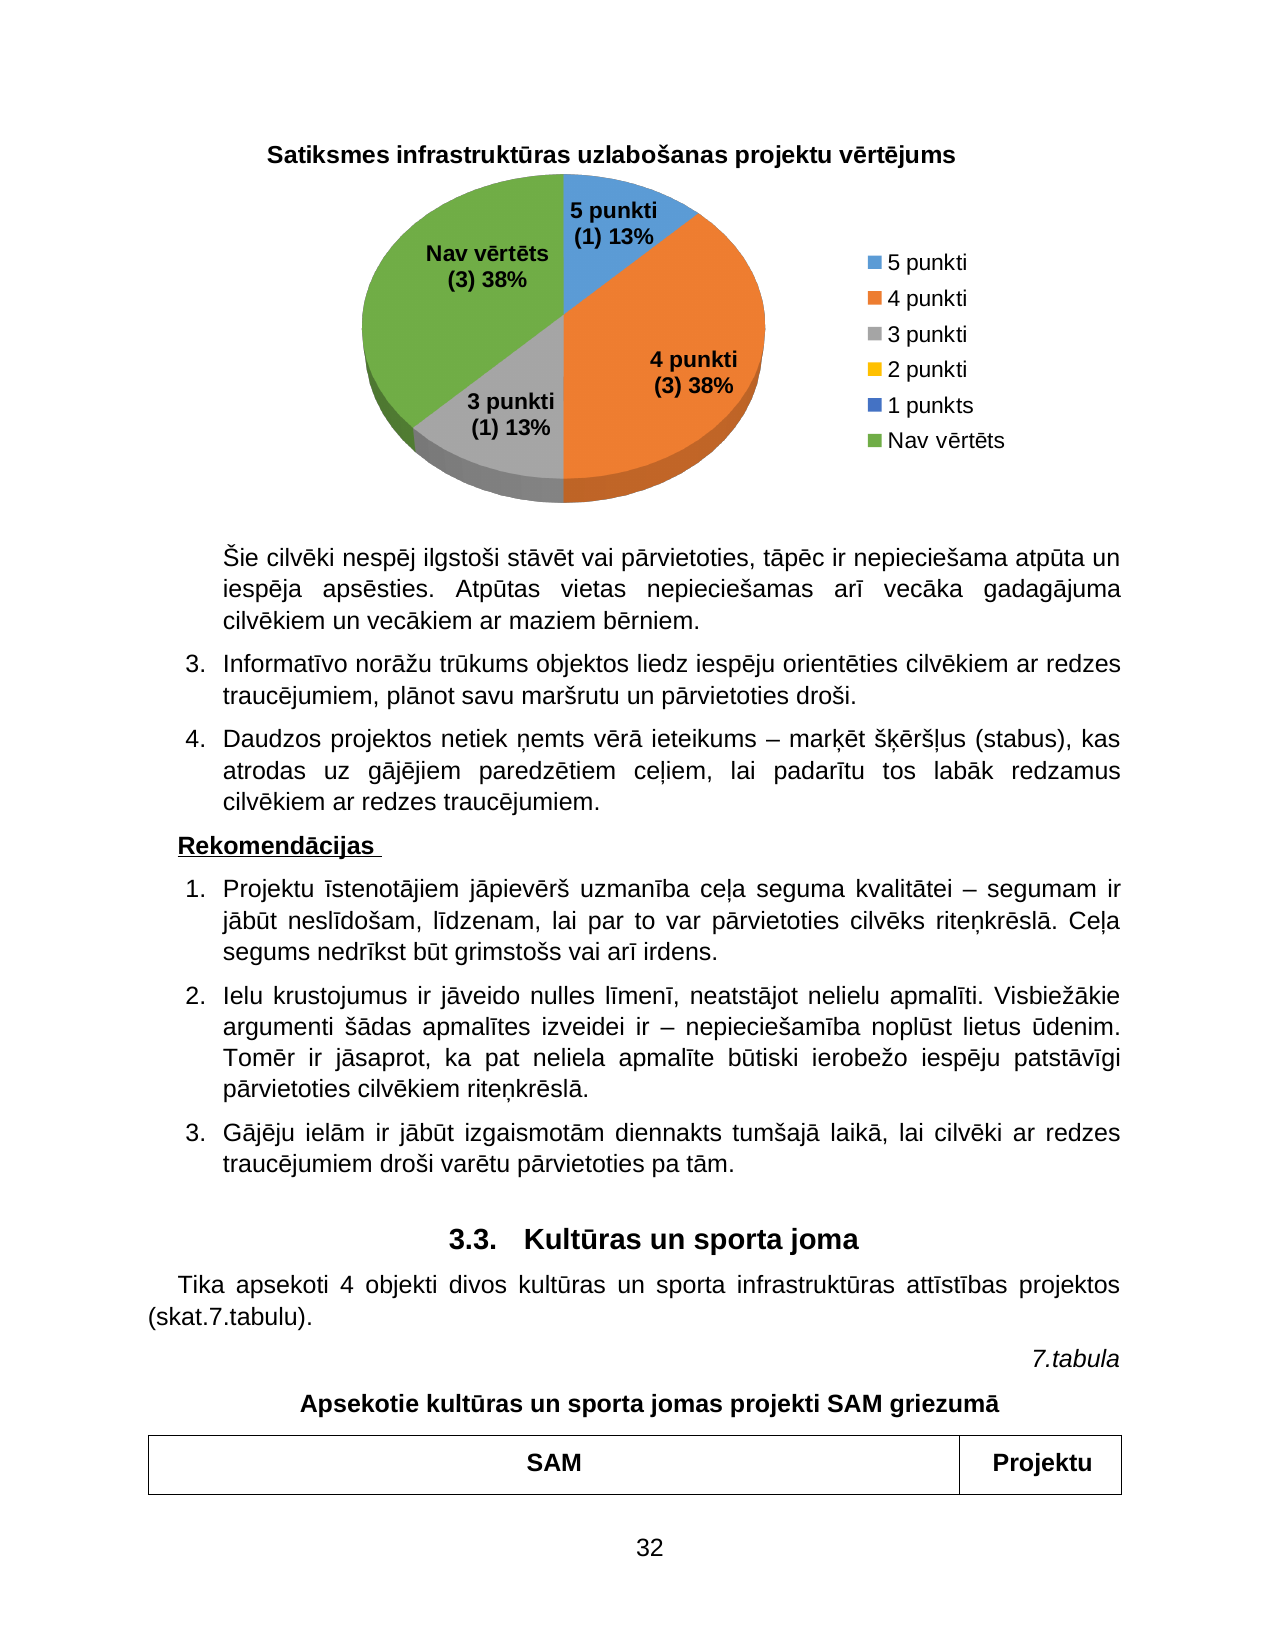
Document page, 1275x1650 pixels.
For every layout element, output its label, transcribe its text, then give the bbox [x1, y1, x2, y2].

text Apsekotie kultūras un sporta jomas projekti SAM griezumā [148, 1389, 1122, 1418]
list Projektu īstenotājiem jāpievērš uzmanība ceļa seguma kvalitātei – segumam ir jābūt neslīdošam, līdzenam, lai par to var pārvietoties cilvēks riteņkrēslā. Ceļa segums nedrīkst būt grimstošs vai arī irdens. [185, 873, 1122, 967]
list Informatīvo norāžu trūkums objektos liedz iespēju orientēties cilvēkiem ar redzes traucējumiem, plānot savu maršrutu un pārvietoties droši. [185, 648, 1122, 710]
list Gājēju ielām ir jābūt izgaismotām diennakts tumšajā laikā, lai cilvēki ar redzes traucējumiem droši varētu pārvietoties pa tām. [185, 1117, 1122, 1179]
list Daudzos projektos netiek ņemts vērā ieteikums – marķēt šķēršļus (stabus), kas atrodas uz gājējiem paredzētiem ceļiem, lai padarītu tos labāk redzamus cilvēkiem ar redzes traucējumiem. [185, 723, 1122, 817]
subtitle Kultūras un sporta joma [185, 1223, 1122, 1256]
table_header SAM [149, 1436, 959, 1494]
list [185, 118, 1122, 635]
text 7.tabula [148, 1344, 1122, 1372]
table_header Projektu skaits [960, 1436, 1121, 1494]
list Ielu krustojumus ir jāveido nulles līmenī, neatstājot nelielu apmalīti. Visbiežākie argumenti šādas apmalītes izveidei ir – nepieciešamība noplūst lietus ūdenim. Tomēr ir jāsaprot, ka pat neliela apmalīte būtiski ierobežo iespēju patstāvīgi pārvietoties cilvēkiem riteņkrēslā. [185, 979, 1122, 1104]
text Tika apsekoti 4 objekti divos kultūras un sporta infrastruktūras attīstības projektos (skat.7.tabulu). [148, 1269, 1122, 1331]
text Rekomendācijas [148, 829, 1065, 860]
